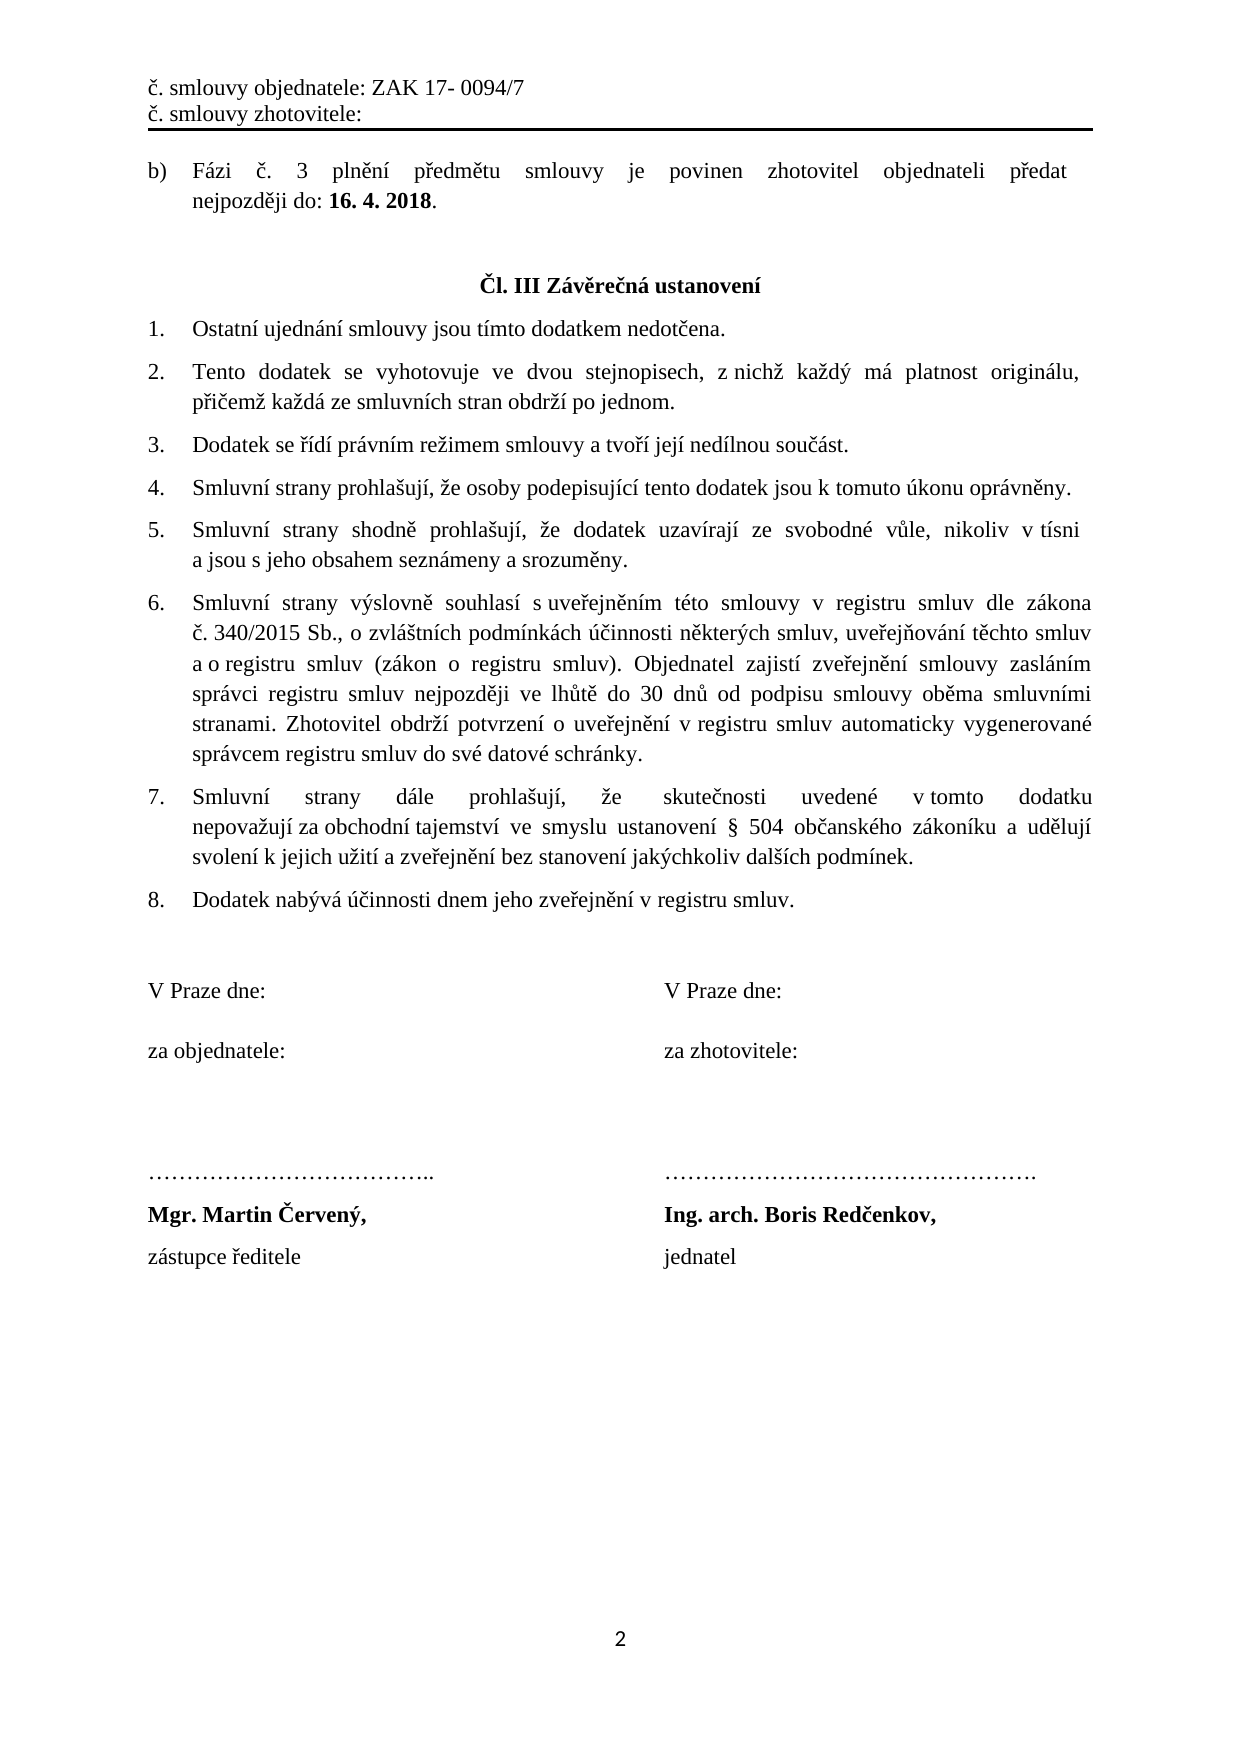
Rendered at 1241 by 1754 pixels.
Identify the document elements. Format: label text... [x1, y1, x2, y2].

list Dodatek nabývá účinnosti dnem jeho zveřejnění v registru smluv. [148, 886, 1093, 912]
list Smluvní strany prohlašují, že osoby podepisující tento dodatek jsou k tomuto úkonu oprávněny. [148, 474, 1093, 500]
list Smluvní strany dále prohlašují, že skutečnosti uvedené v tomto dodatku nepovažují za obchodní tajemství ve smyslu ustanovení § 504 občanského zákoníku a udělují svolení k jejich užití a zveřejnění bez stanovení jakýchkoliv dalších podmínek. [148, 783, 1093, 870]
text Mgr. Martin Červený, Ing. arch. Boris Redčenkov, [148, 1201, 1093, 1227]
text V Praze dne: V Praze dne: [148, 977, 1093, 1003]
text Čl. III Závěrečná ustanovení [148, 273, 1093, 299]
list Ostatní ujednání smlouvy jsou tímto dodatkem nedotčena. [148, 315, 1093, 342]
list Dodatek se řídí právním režimem smlouvy a tvoří její nedílnou součást. [148, 431, 1093, 457]
text za objednatele: za zhotovitele: [148, 1037, 1093, 1063]
list Tento dodatek se vyhotovuje ve dvou stejnopisech, z nichž každý má platnost originálu, přičemž každá ze smluvních stran obdrží po jednom. [148, 358, 1093, 414]
list Smluvní strany shodně prohlašují, že dodatek uzavírají ze svobodné vůle, nikoliv v tísni a jsou s jeho obsahem seznámeny a srozuměny. [148, 516, 1093, 573]
list Fázi č. 3 plnění předmětu smlouvy je povinen zhotovitel objednateli předat nejpozději do: 16. 4. 2018. [148, 157, 1093, 213]
text ……………………………….. …………………………………………. [148, 1158, 1093, 1184]
list Smluvní strany výslovně souhlasí s uveřejněním této smlouvy v registru smluv dle zákona č. 340/2015 Sb., o zvláštních podmínkách účinnosti některých smluv, uveřejňování těchto smluv a o registru smluv (zákon o registru smluv). Objednatel zajistí zveřejnění smlouvy zasláním správci registru smluv nejpozději ve lhůtě do 30 dnů od podpisu smlouvy oběma smluvními stranami. Zhotovitel obdrží potvrzení o uveřejnění v registru smluv automaticky vygenerované správcem registru smluv do své datové schránky. [148, 589, 1093, 767]
text zástupce ředitele jednatel [148, 1243, 1093, 1270]
